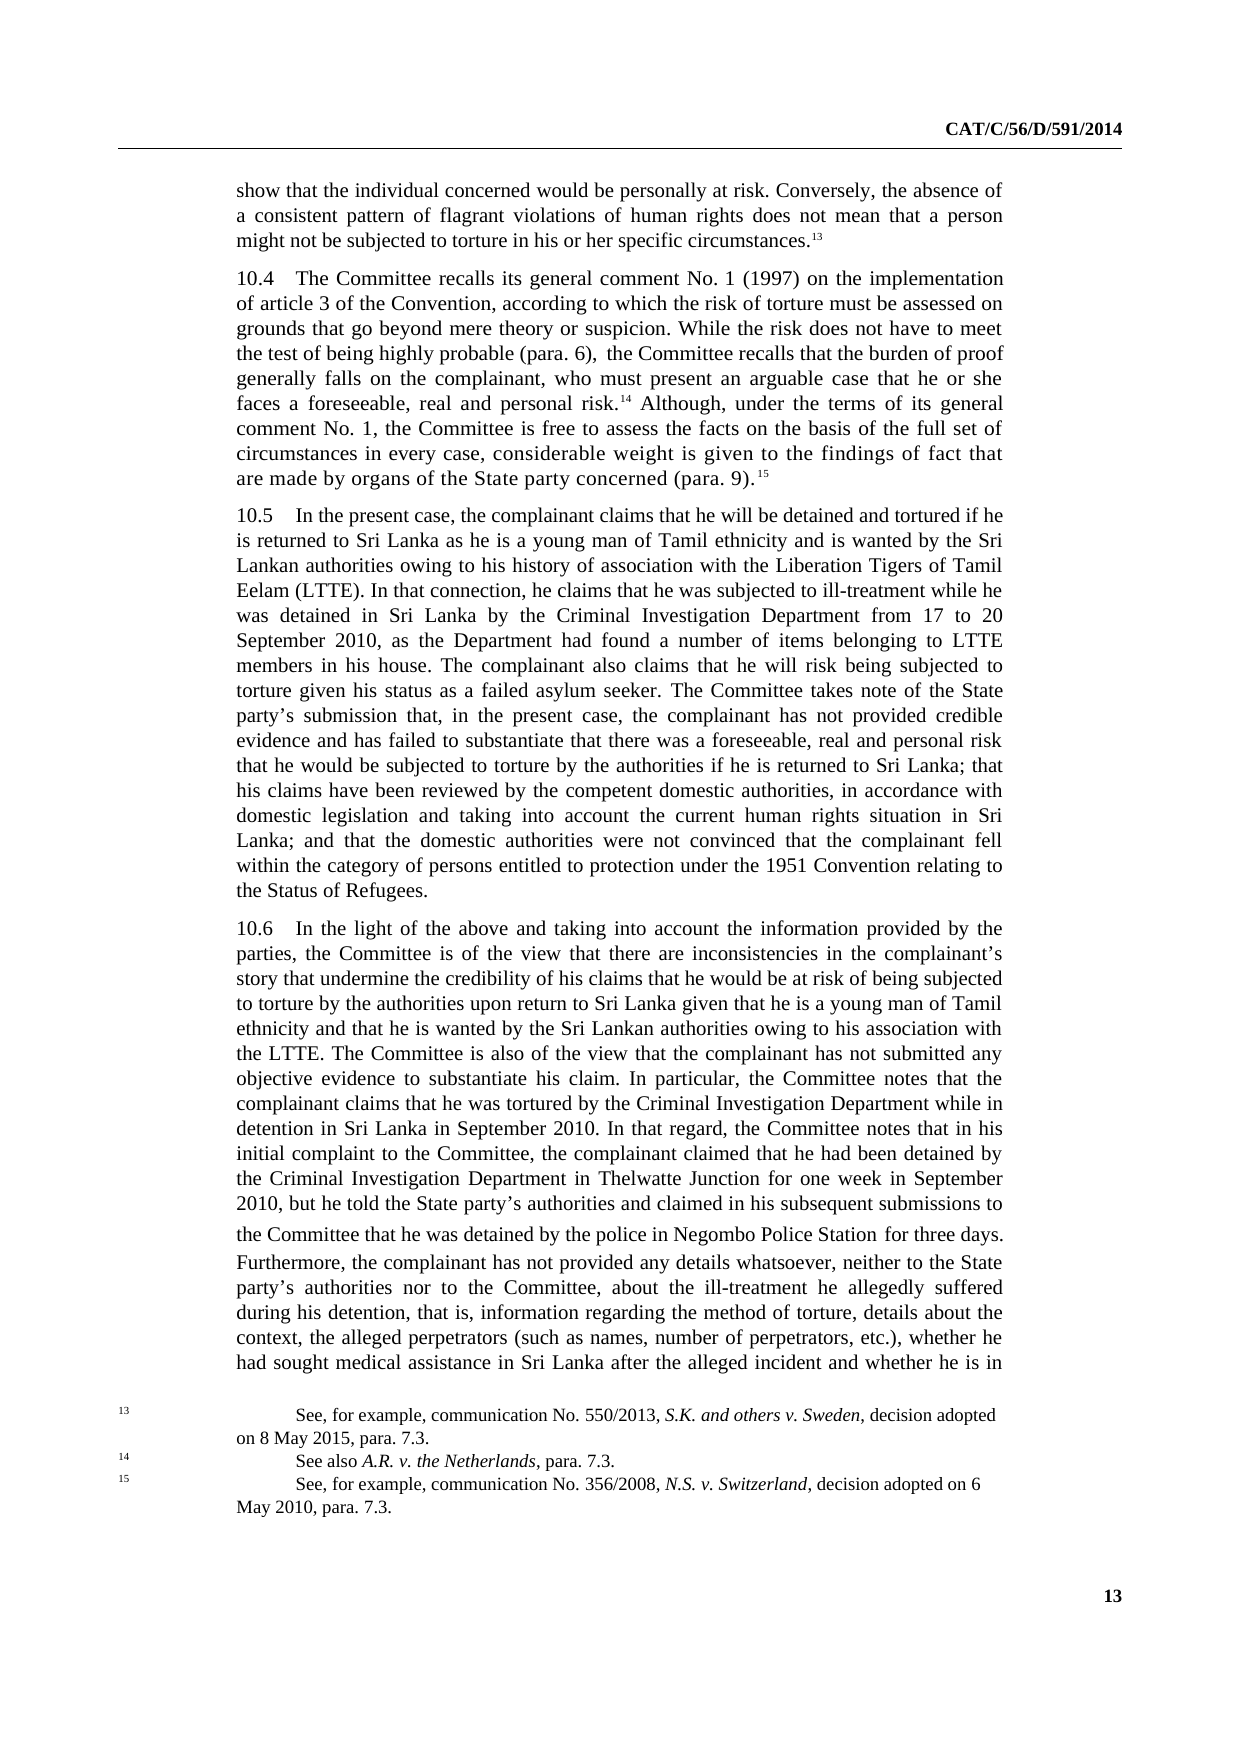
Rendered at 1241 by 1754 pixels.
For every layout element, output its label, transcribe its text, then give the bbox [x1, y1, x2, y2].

text 10.4 The Committee recalls its general comment No. 1 (1997) on the implementation of article 3 of the Convention, according to which the risk of torture must be assessed on grounds that go beyond mere theory or suspicion. While the risk does not have to meet the test of being highly probable (para. 6), the Committee recalls that the burden of proof generally falls on the complainant, who must present an arguable case that he or she faces a foreseeable, real and personal risk. Although, under the terms of its general comment No. 1, the Committee is free to assess the facts on the basis of the full set of circumstances in every case, considerable weight is given to the findings of fact that are made by organs of the State party concerned (para. 9). [236, 265, 1004, 490]
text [236, 177, 1004, 252]
text 10.5 In the present case, the complainant claims that he will be detained and tortured if he is returned to Sri Lanka as he is a young man of Tamil ethnicity and is wanted by the Sri Lankan authorities owing to his history of association with the Liberation Tigers of Tamil Eelam (LTTE). In that connection, he claims that he was subjected to ill-treatment while he was detained in Sri Lanka by the Criminal Investigation Department from 17 to 20 September 2010, as the Department had found a number of items belonging to LTTE members in his house. The complainant also claims that he will risk being subjected to torture given his status as a failed asylum seeker. The Committee takes note of the State party’s submission that, in the present case, the complainant has not provided credible evidence and has failed to substantiate that there was a foreseeable, real and personal risk that he would be subjected to torture by the authorities if he is returned to Sri Lanka; that his claims have been reviewed by the competent domestic authorities, in accordance with domestic legislation and taking into account the current human rights situation in Sri Lanka; and that the domestic authorities were not convinced that the complainant fell within the category of persons entitled to protection under the 1951 Convention relating to the Status of Refugees. [236, 502, 1004, 902]
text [236, 915, 1004, 1374]
